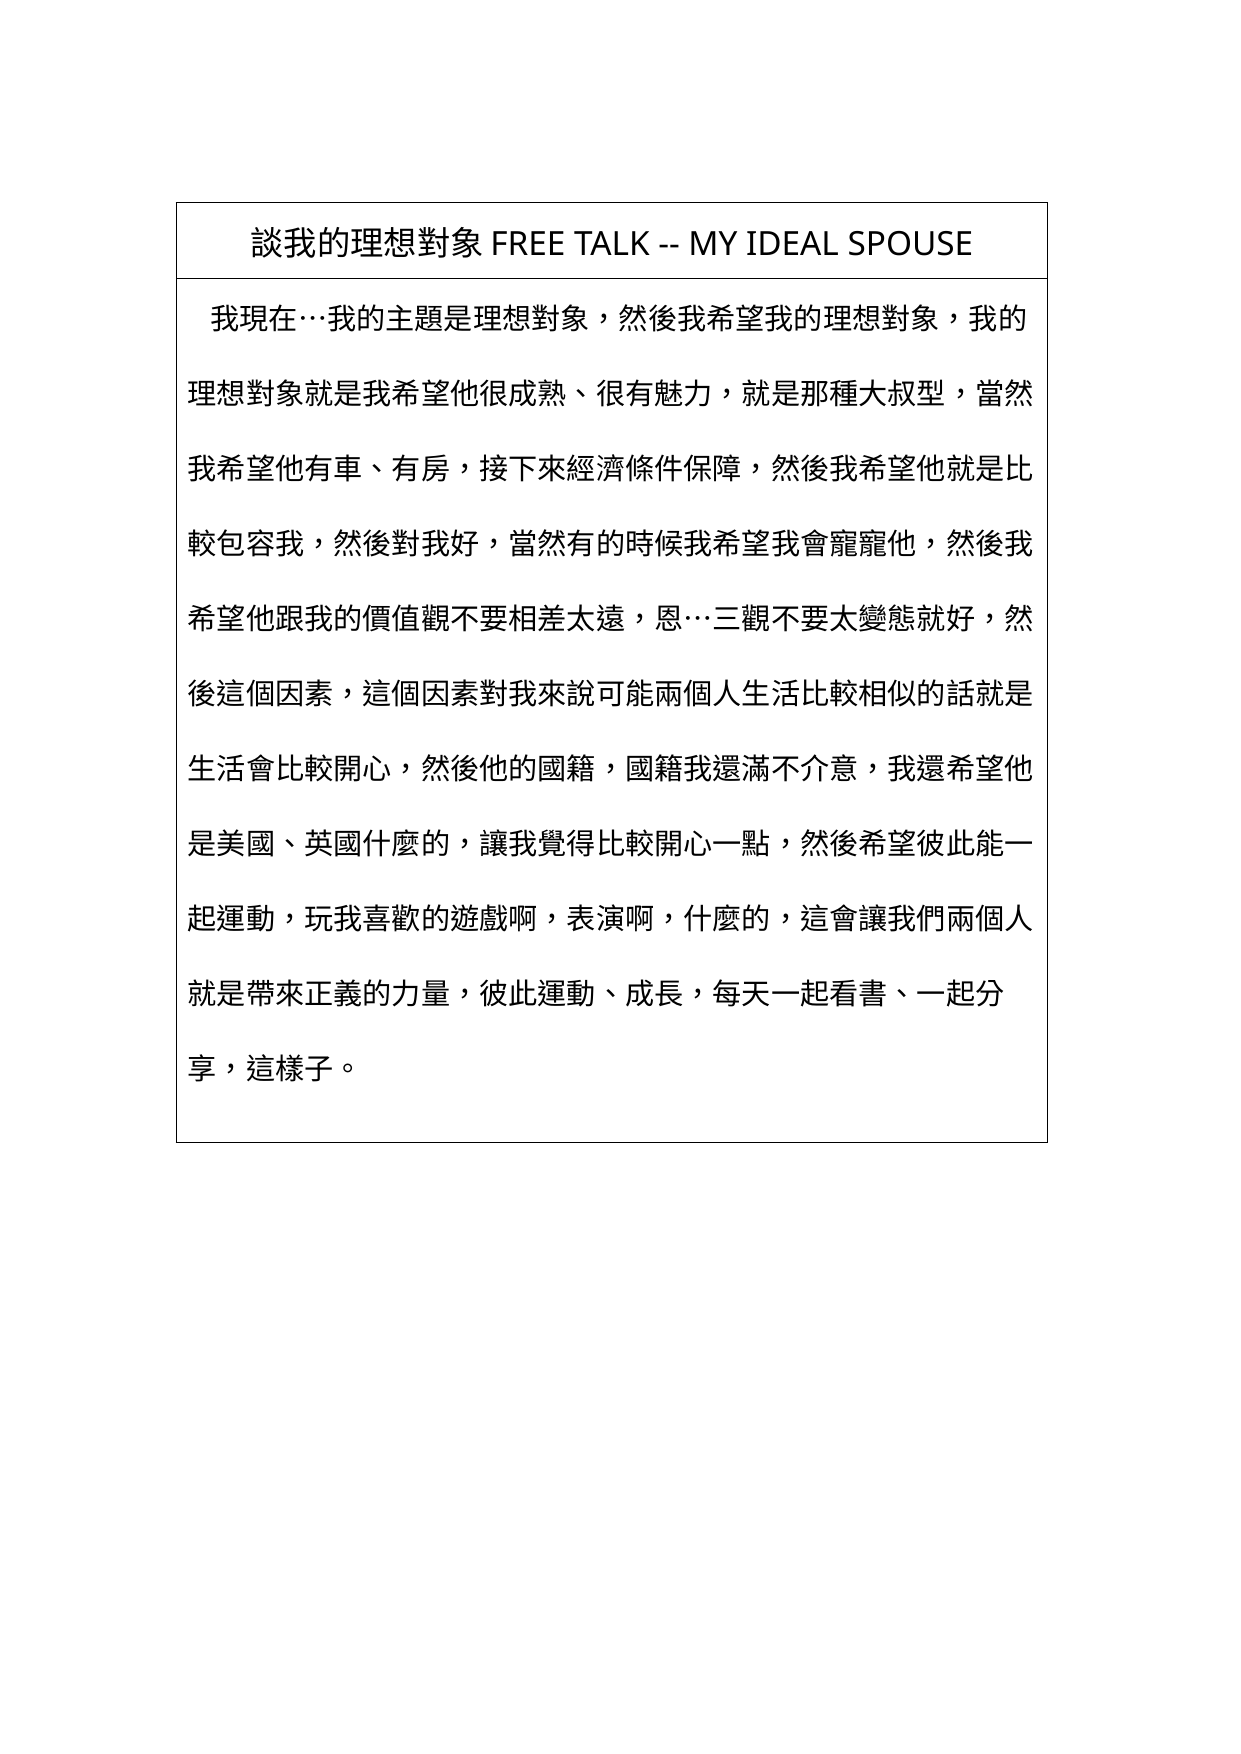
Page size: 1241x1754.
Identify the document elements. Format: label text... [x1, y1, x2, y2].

table_cell 我現在…我的主題是理想對象，然後我希望我的理想對象，我的理想對象就是我希望他很成熟、很有魅力，就是那種大叔型，當然我希望他有車、有房，接下來經濟條件保障，然後我希望他就是比較包容我，然後對我好，當然有的時候我希望我會寵寵他，然後我希望他跟我的價值觀不要相差太遠，恩…三觀不要太變態就好，然後這個因素，這個因素對我來說可能兩個人生活比較相似的話就是生活會比較開心，然後他的國籍，國籍我還滿不介意，我還希望他是美國、英國什麼的，讓我覺得比較開心一點，然後希望彼此能一起運動，玩我喜歡的遊戲啊，表演啊，什麼的，這會讓我們兩個人就是帶來正義的力量，彼此運動、成長，每天一起看書、一起分享，這樣子。 [177, 279, 1047, 1142]
table_header 談我的理想對象FREE TALK -- MY IDEAL SPOUSE [177, 203, 1047, 278]
